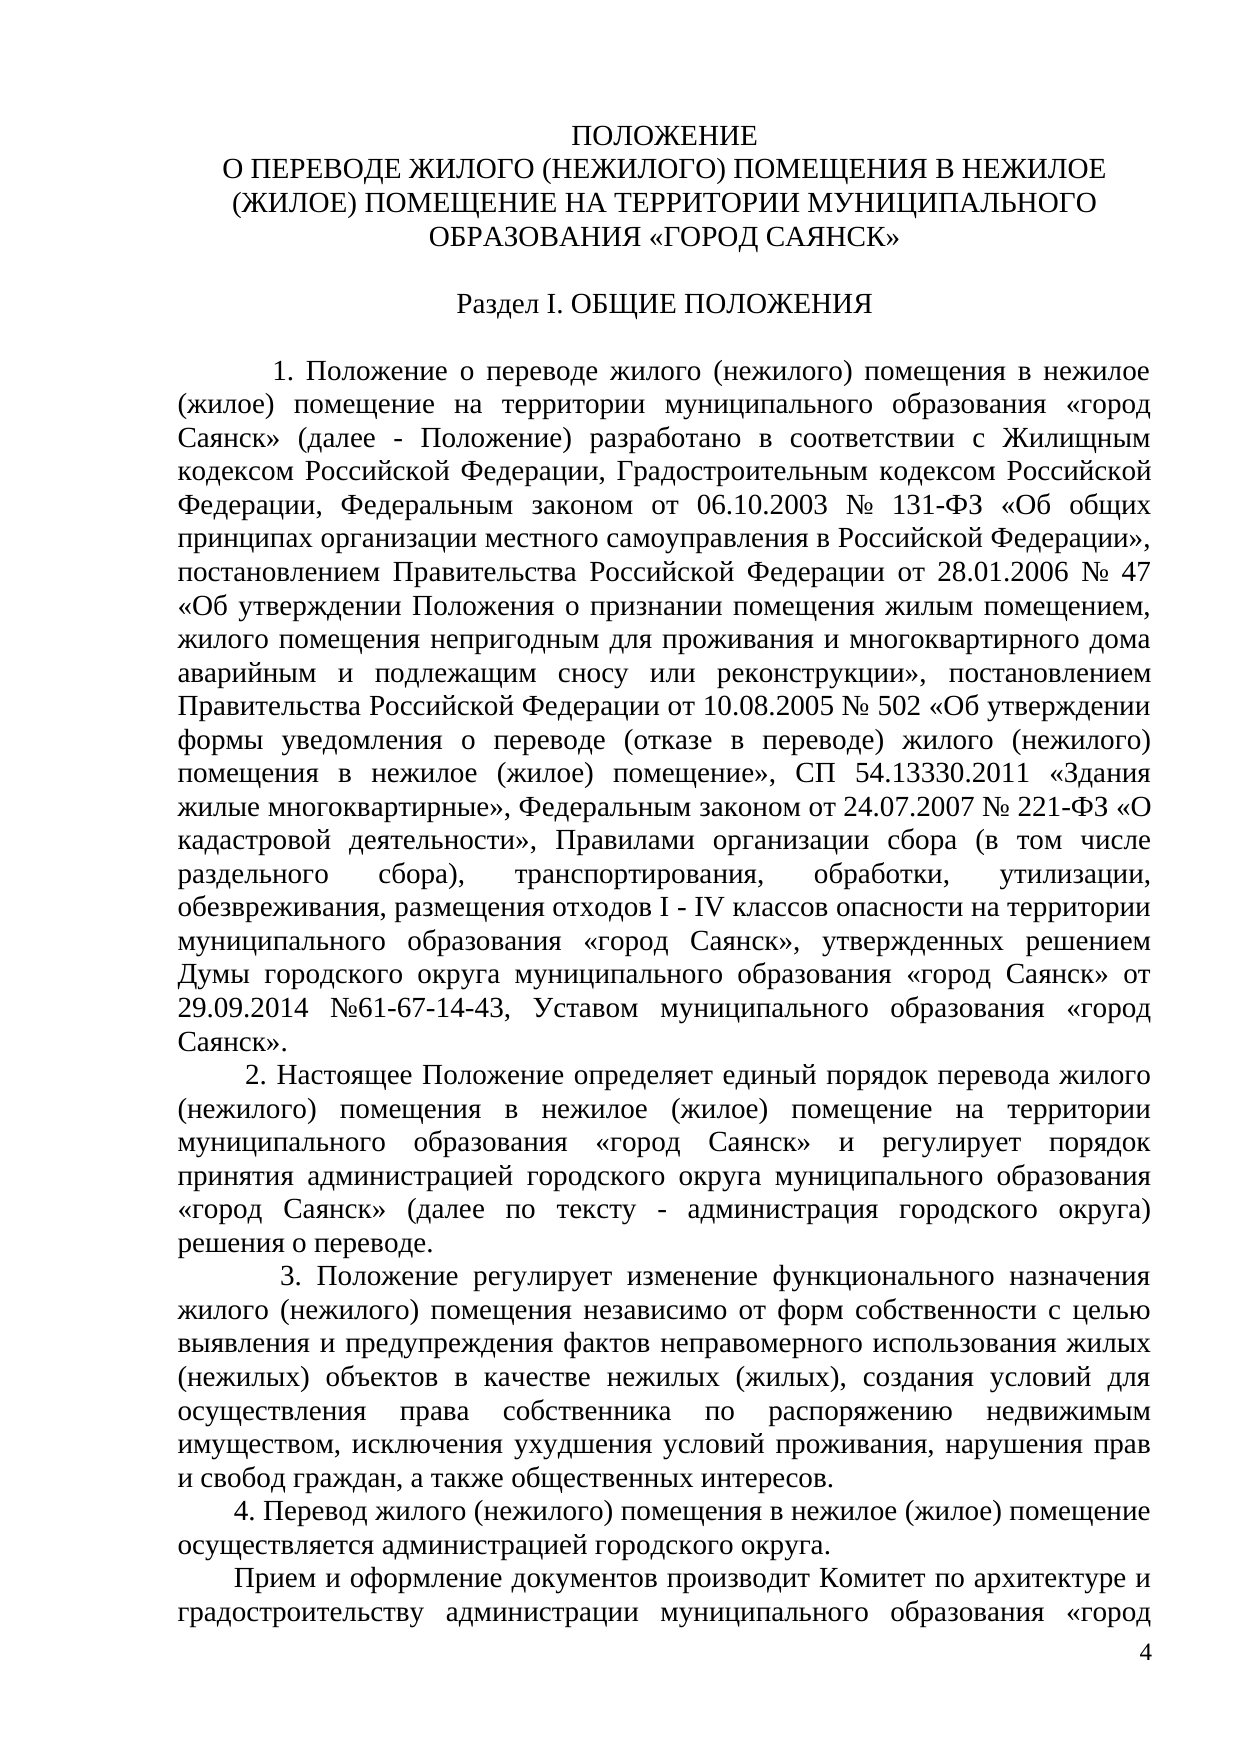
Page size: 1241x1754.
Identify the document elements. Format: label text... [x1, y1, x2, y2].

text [177, 1560, 1152, 1627]
text 4. Перевод жилого (нежилого) помещения в нежилое (жилое) помещение осуществляется администрацией городского округа. [177, 1493, 1152, 1560]
text 1. Положение о переводе жилого (нежилого) помещения в нежилое (жилое) помещение на территории муниципального образования «город Саянск» (далее - Положение) разработано в соответствии с Жилищным кодексом Российской Федерации, Градостроительным кодексом Российской Федерации, Федеральным законом от 06.10.2003 № 131-ФЗ «Об общих принципах организации местного самоуправления в Российской Федерации», постановлением Правительства Российской Федерации от 28.01.2006 № 47 «Об утверждении Положения о признании помещения жилым помещением, жилого помещения непригодным для проживания и многоквартирного дома аварийным и подлежащим сносу или реконструкции», постановлением Правительства Российской Федерации от 10.08.2005 № 502 «Об утверждении формы уведомления о переводе (отказе в переводе) жилого (нежилого) помещения в нежилое (жилое) помещение», СП 54.13330.2011 «Здания жилые многоквартирные», Федеральным законом от 24.07.2007 № 221-ФЗ «О кадастровой деятельности», Правилами организации сбора (в том числе раздельного сбора), транспортирования, обработки, утилизации, обезвреживания, размещения отходов I - IV классов опасности на территории муниципального образования «город Саянск», утвержденных решением Думы городского округа муниципального образования «город Саянск» от 29.09.2014 №61-67-14-43, Уставом муниципального образования «город Саянск». [177, 353, 1152, 1057]
text 3. Положение регулирует изменение функционального назначения жилого (нежилого) помещения независимо от форм собственности с целью выявления и предупреждения фактов неправомерного использования жилых (нежилых) объектов в качестве нежилых (жилых), создания условий для осуществления права собственника по распоряжению недвижимым имуществом, исключения ухудшения условий проживания, нарушения прав и свобод граждан, а также общественных интересов. [177, 1258, 1152, 1493]
text Раздел I. ОБЩИЕ ПОЛОЖЕНИЯ [177, 286, 1152, 319]
text 2. Настоящее Положение определяет единый порядок перевода жилого (нежилого) помещения в нежилое (жилое) помещение на территории муниципального образования «город Саянск» и регулирует порядок принятия администрацией городского округа муниципального образования «город Саянск» (далее по тексту - администрация городского округа) решения о переводе. [177, 1057, 1152, 1258]
text О ПЕРЕВОДЕ ЖИЛОГО (НЕЖИЛОГО) ПОМЕЩЕНИЯ В НЕЖИЛОЕ (ЖИЛОЕ) ПОМЕЩЕНИЕ НА ТЕРРИТОРИИ МУНИЦИПАЛЬНОГО ОБРАЗОВАНИЯ «ГОРОД САЯНСК» [177, 152, 1152, 252]
text ПОЛОЖЕНИЕ [177, 118, 1152, 152]
